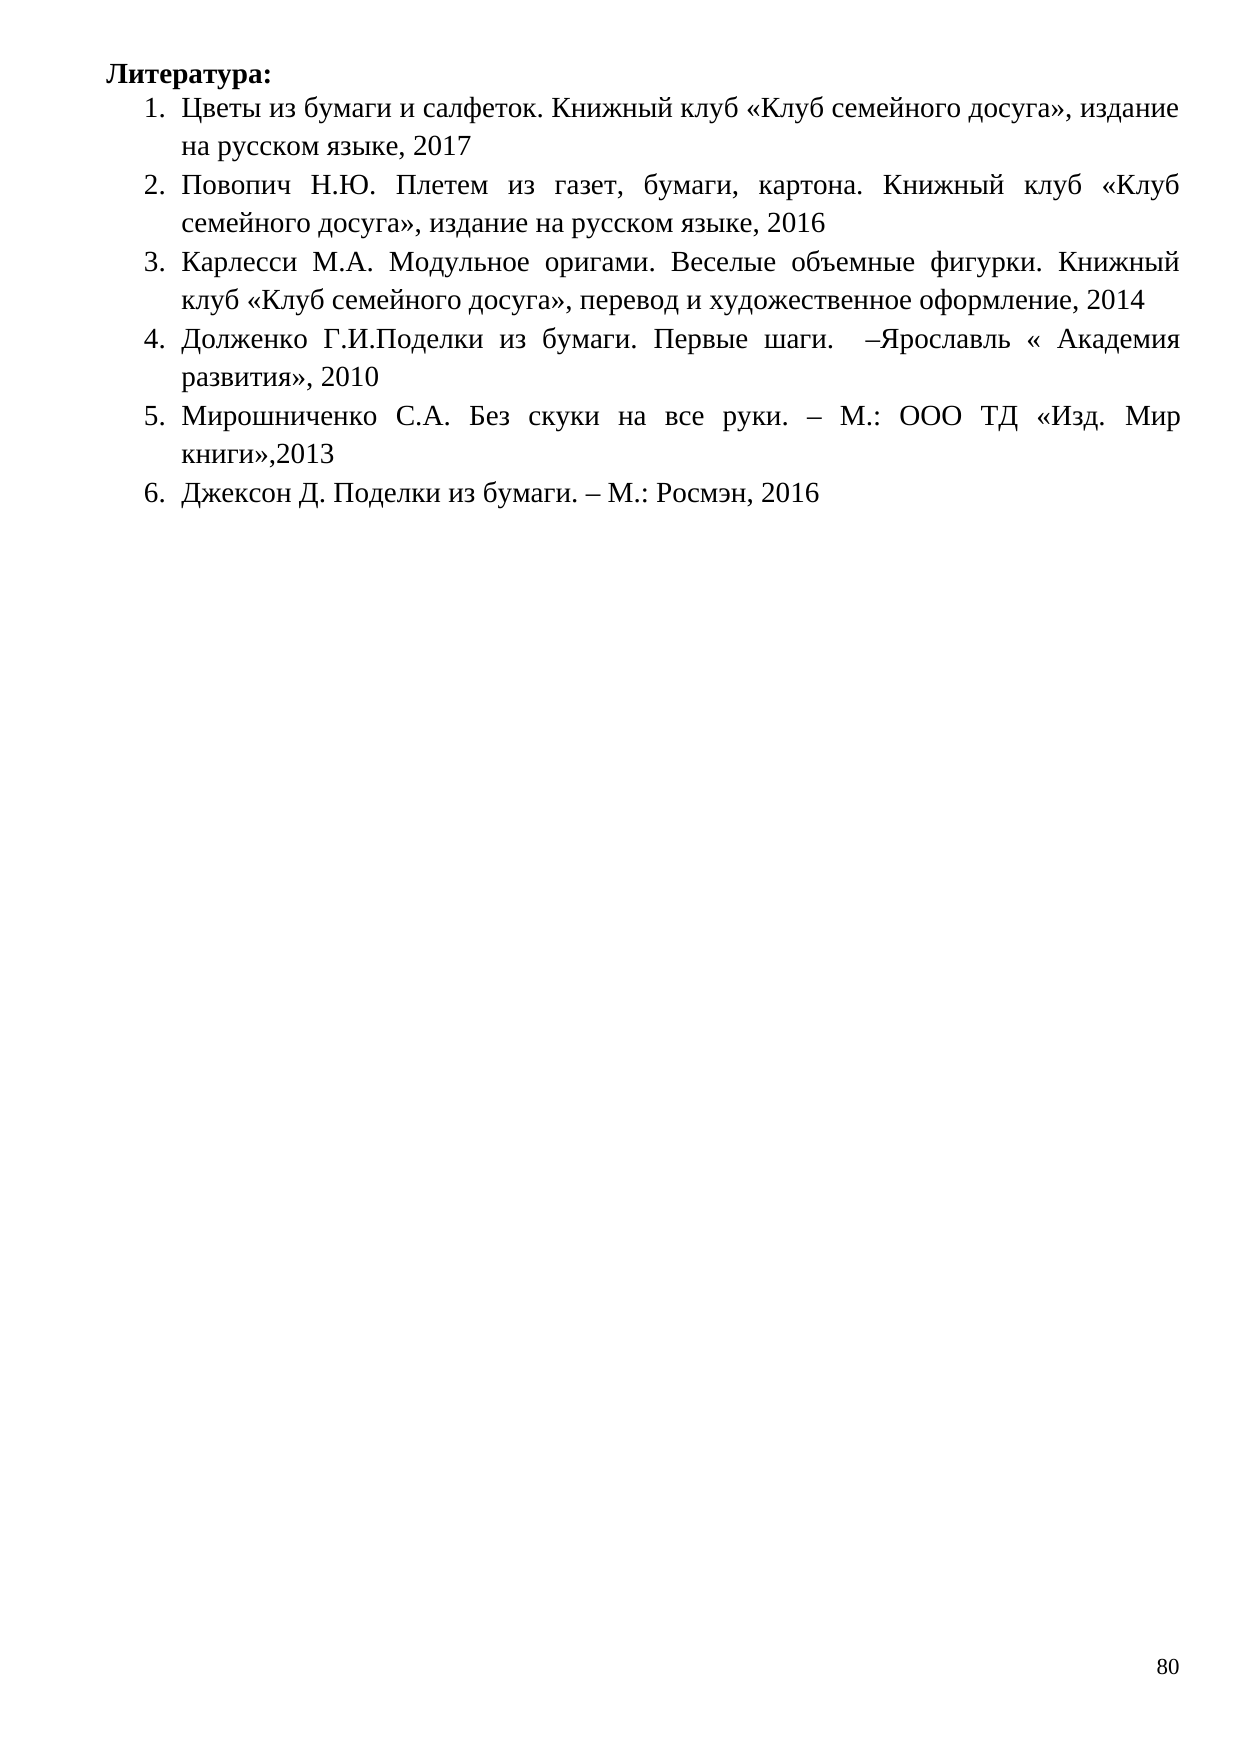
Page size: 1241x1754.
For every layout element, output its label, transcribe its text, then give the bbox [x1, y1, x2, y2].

list Джексон Д. Поделки из бумаги. – М.: Росмэн, 2016 [144, 475, 1181, 509]
list Карлесси М.А. Модульное оригами. Веселые объемные фигурки. Книжный клуб «Клуб семейного досуга», перевод и художественное оформление, 2014 [144, 244, 1181, 316]
list Цветы из бумаги и салфеток. Книжный клуб «Клуб семейного досуга», издание на русском языке, 2017 [144, 90, 1181, 162]
list Мирошниченко С.А. Без скуки на все руки. – М.: ООО ТД «Изд. Мир книги»,2013 [144, 398, 1181, 470]
list Долженко Г.И.Поделки из бумаги. Первые шаги. –Ярославль « Академия развития», 2010 [144, 321, 1181, 393]
list Повопич Н.Ю. Плетем из газет, бумаги, картона. Книжный клуб «Клуб семейного досуга», издание на русском языке, 2016 [144, 167, 1181, 239]
text Литература: [106, 56, 1181, 90]
